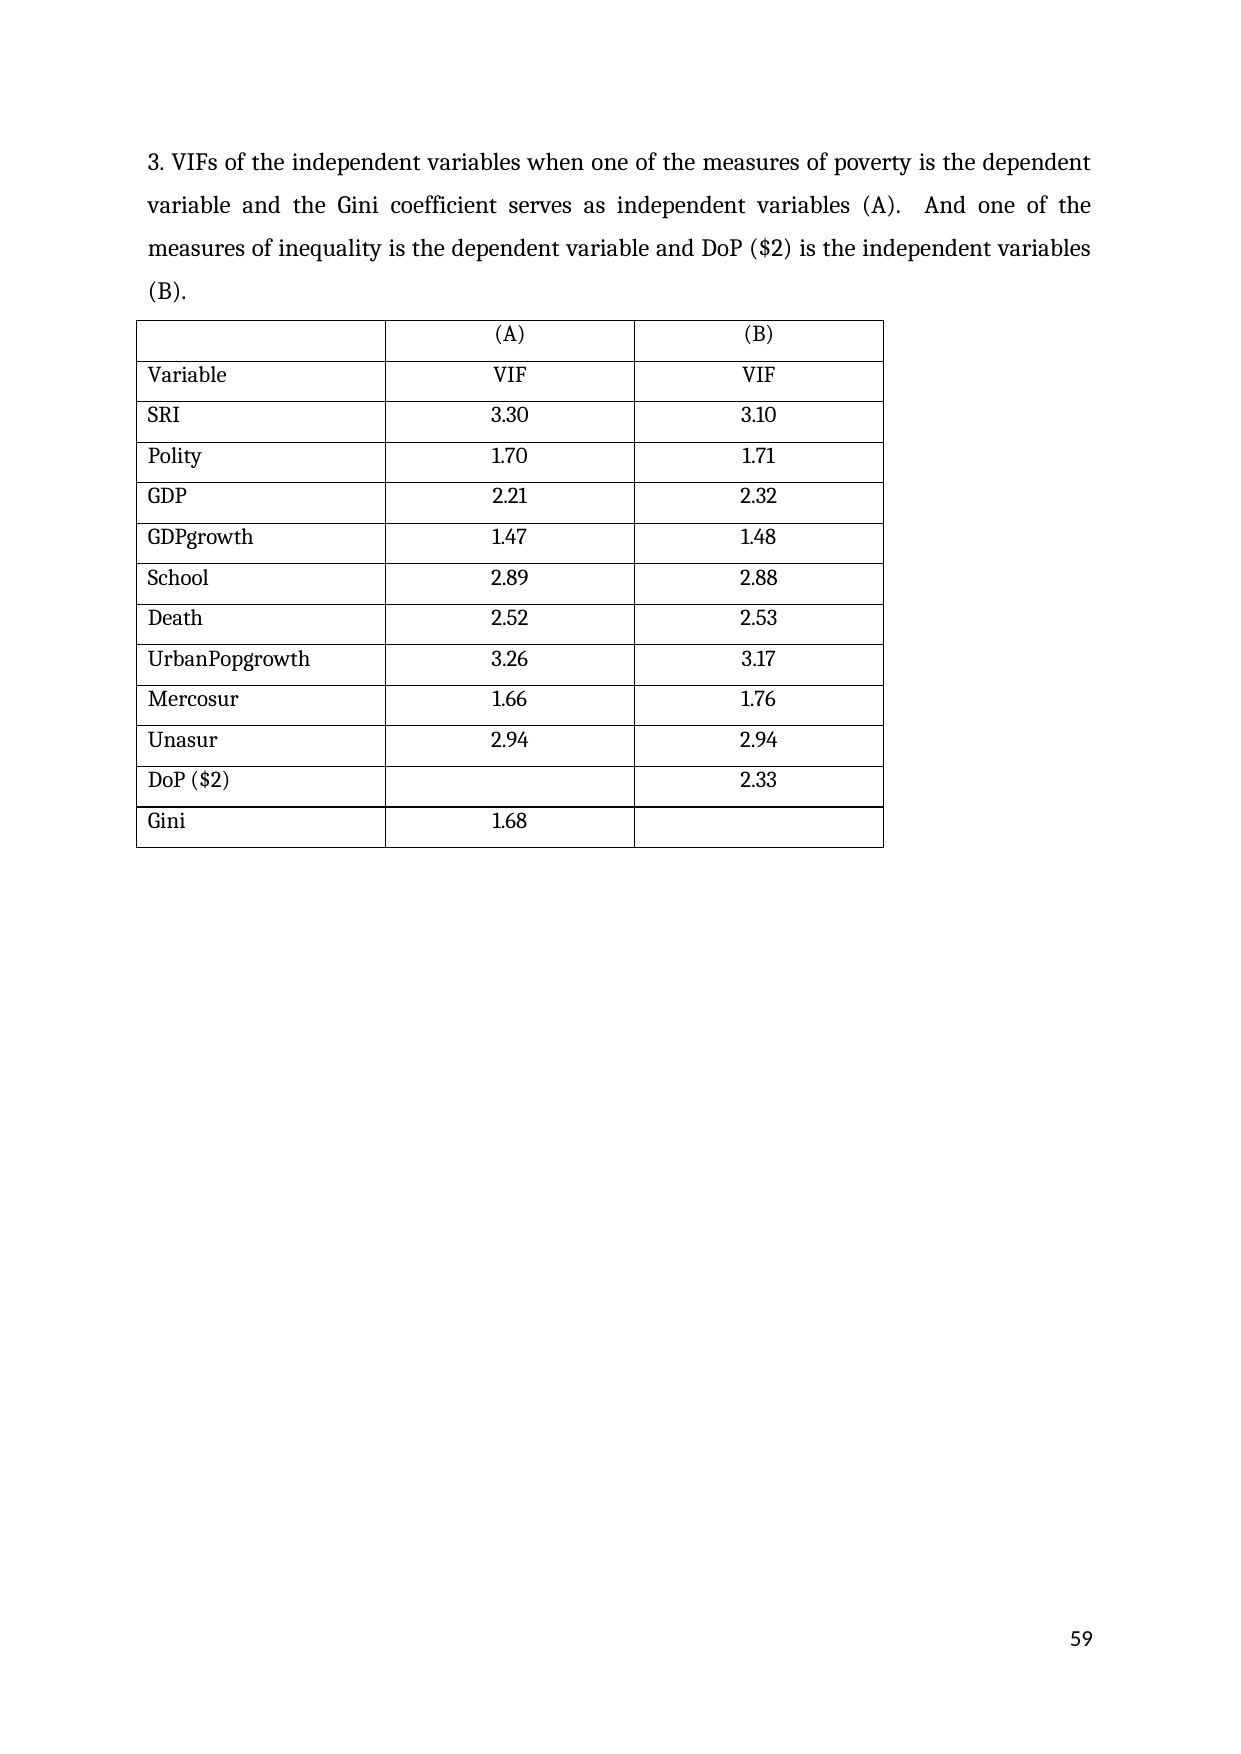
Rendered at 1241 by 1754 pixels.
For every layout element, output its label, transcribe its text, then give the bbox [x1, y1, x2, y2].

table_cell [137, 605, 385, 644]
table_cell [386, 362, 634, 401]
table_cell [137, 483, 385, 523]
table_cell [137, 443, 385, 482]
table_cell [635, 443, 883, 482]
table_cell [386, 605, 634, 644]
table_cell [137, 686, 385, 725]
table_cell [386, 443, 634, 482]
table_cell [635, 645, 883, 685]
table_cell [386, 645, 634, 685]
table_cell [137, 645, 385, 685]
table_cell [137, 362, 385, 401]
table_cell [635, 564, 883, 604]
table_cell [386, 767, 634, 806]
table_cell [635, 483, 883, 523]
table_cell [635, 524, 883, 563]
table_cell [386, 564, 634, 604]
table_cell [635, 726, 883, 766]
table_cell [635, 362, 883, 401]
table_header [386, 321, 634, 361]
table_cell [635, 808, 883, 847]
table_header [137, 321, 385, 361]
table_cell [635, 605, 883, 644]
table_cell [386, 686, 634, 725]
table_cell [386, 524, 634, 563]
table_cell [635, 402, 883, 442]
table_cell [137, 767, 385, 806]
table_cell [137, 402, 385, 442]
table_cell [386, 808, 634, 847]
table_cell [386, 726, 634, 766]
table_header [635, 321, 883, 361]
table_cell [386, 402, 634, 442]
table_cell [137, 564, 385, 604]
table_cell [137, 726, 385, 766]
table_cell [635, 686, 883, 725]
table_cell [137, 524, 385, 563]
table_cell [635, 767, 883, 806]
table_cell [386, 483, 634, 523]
text 3. VIFs of the independent variables when one of the measures of poverty is the dependent variable and the Gini coefficient serves as independent variables (A). And one of the measures of inequality is the dependent variable and DoP ($2) is the independent variables (B). [148, 148, 1093, 306]
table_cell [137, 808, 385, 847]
